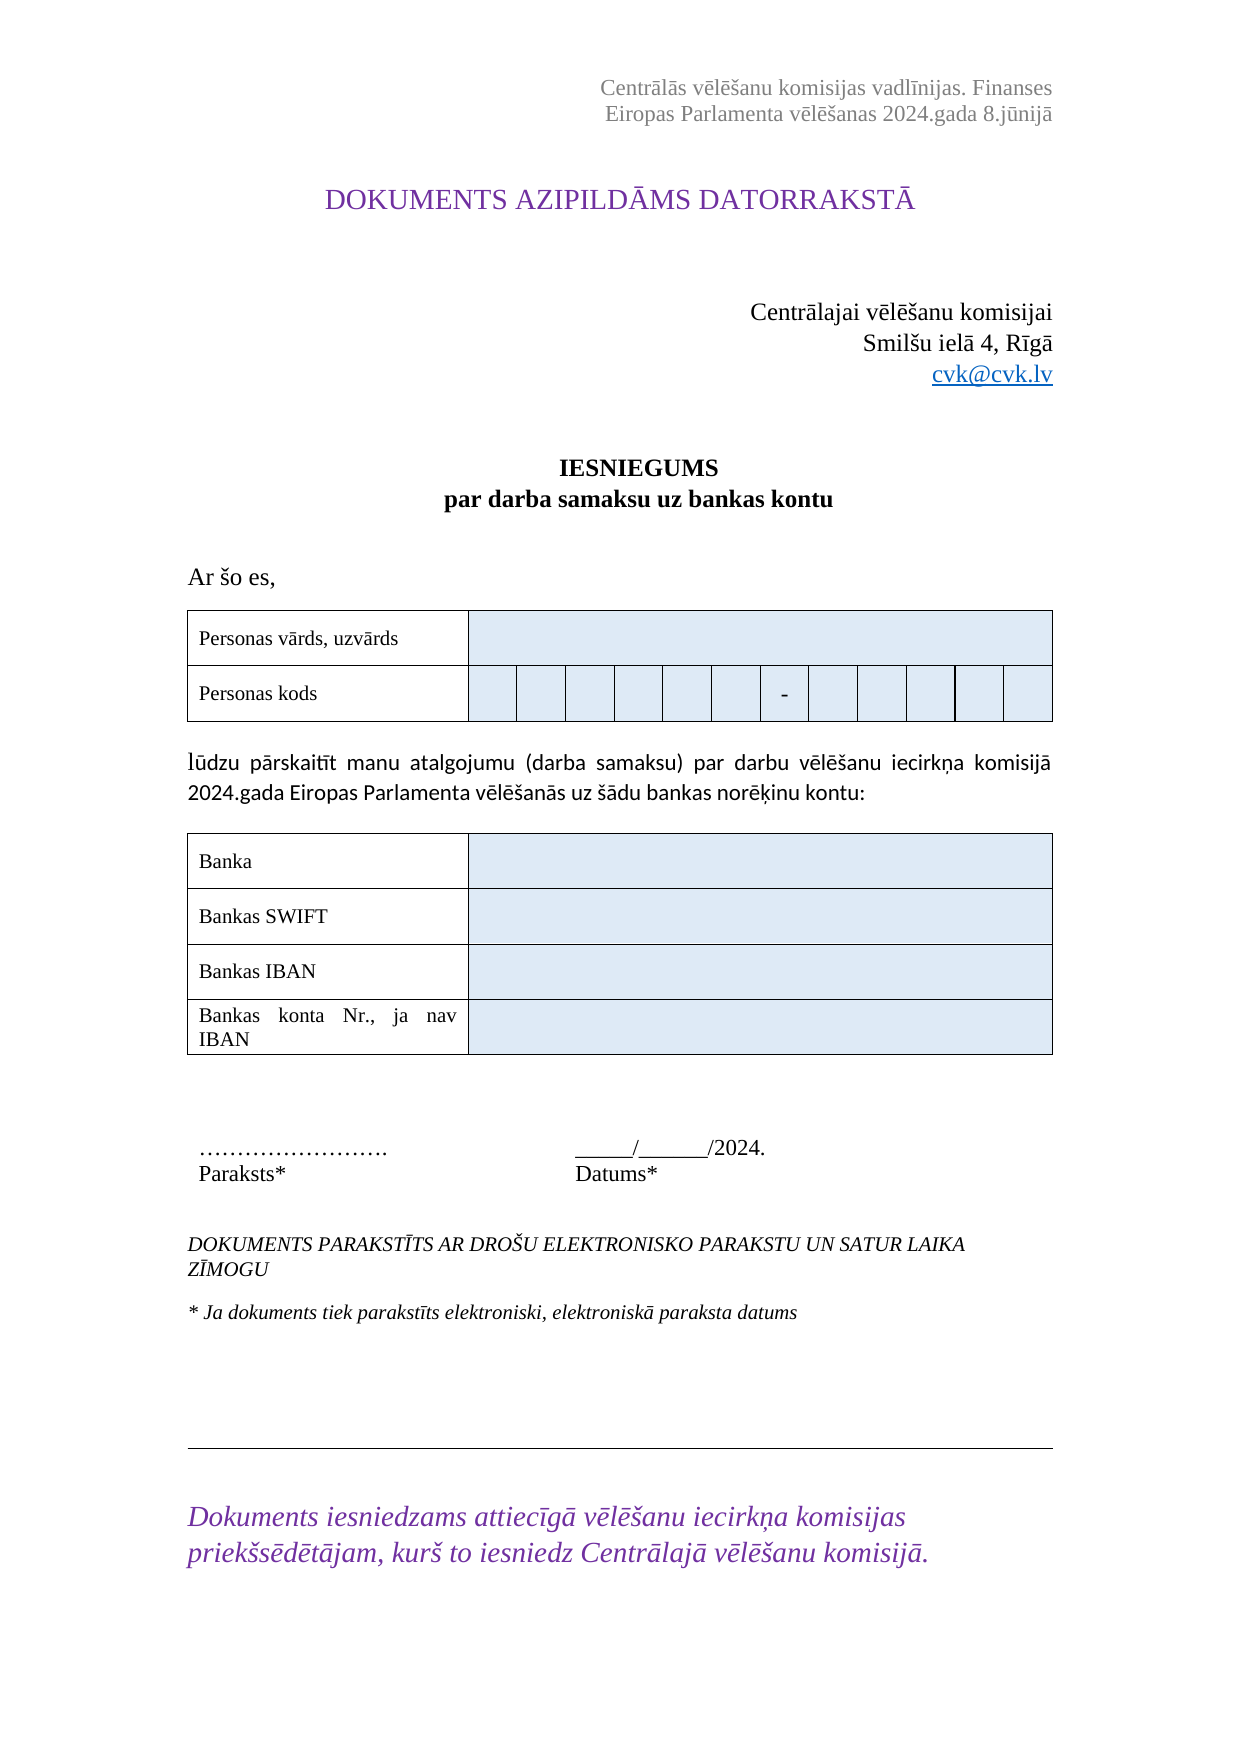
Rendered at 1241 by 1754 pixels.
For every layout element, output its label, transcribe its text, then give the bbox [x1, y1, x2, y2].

table_cell [663, 666, 711, 721]
table_cell [907, 666, 954, 721]
text * Ja dokuments tiek parakstīts elektroniski, elektroniskā paraksta datums [187, 1300, 1053, 1324]
table_cell [809, 666, 857, 721]
text lūdzu pārskaitīt manu atalgojumu (darba samaksu) par darbu vēlēšanu iecirkņa komisijā 2024.gada Eiropas Parlamenta vēlēšanās uz šādu bankas norēķinu kontu: [187, 747, 1053, 806]
list Centrālajai vēlēšanu komisijai [225, 297, 1053, 326]
text DOKUMENTS AZIPILDĀMS DATORRAKSTĀ [187, 182, 1053, 216]
table_cell Bankas konta Nr., ja nav IBAN [188, 1000, 468, 1054]
table_header ……………………. [187, 1134, 564, 1160]
table_cell [469, 889, 1052, 943]
table_header Banka [188, 834, 468, 888]
list Smilšu ielā 4, Rīgā [225, 328, 1053, 357]
text Ar šo es, [187, 562, 1053, 591]
table_cell [469, 1000, 1052, 1054]
table_header Personas vārds, uzvārds [188, 611, 468, 665]
table_cell Personas kods [188, 666, 468, 721]
text Dokuments iesniedzams attiecīgā vēlēšanu iecirkņa komisijas priekšsēdētājam, kurš to iesniedz Centrālajā vēlēšanu komisijā. [187, 1499, 1053, 1569]
list cvk@cvk.lv [225, 359, 1053, 388]
table_cell [956, 666, 1003, 721]
text DOKUMENTS PARAKSTĪTS AR DROŠU ELEKTRONISKO PARAKSTU UN SATUR LAIKA ZĪMOGU [187, 1231, 1053, 1281]
table_cell [615, 666, 662, 721]
table_cell Datums* [564, 1160, 867, 1186]
table_cell Paraksts* [187, 1160, 564, 1186]
list IESNIEGUMS [225, 453, 1053, 481]
table_cell [1004, 666, 1052, 721]
table_cell Bankas IBAN [188, 945, 468, 999]
table_cell [858, 666, 906, 721]
table_cell [469, 945, 1052, 999]
table_cell [517, 666, 565, 721]
table_cell Bankas SWIFT [188, 889, 468, 943]
table_cell [469, 666, 516, 721]
list par darba samaksu uz bankas kontu [225, 484, 1053, 512]
table_cell [566, 666, 614, 721]
table_header _____/______/2024. [564, 1134, 867, 1160]
table_header [469, 834, 1052, 888]
table_cell - [761, 666, 808, 721]
table_header [469, 611, 1052, 665]
table_cell [712, 666, 760, 721]
